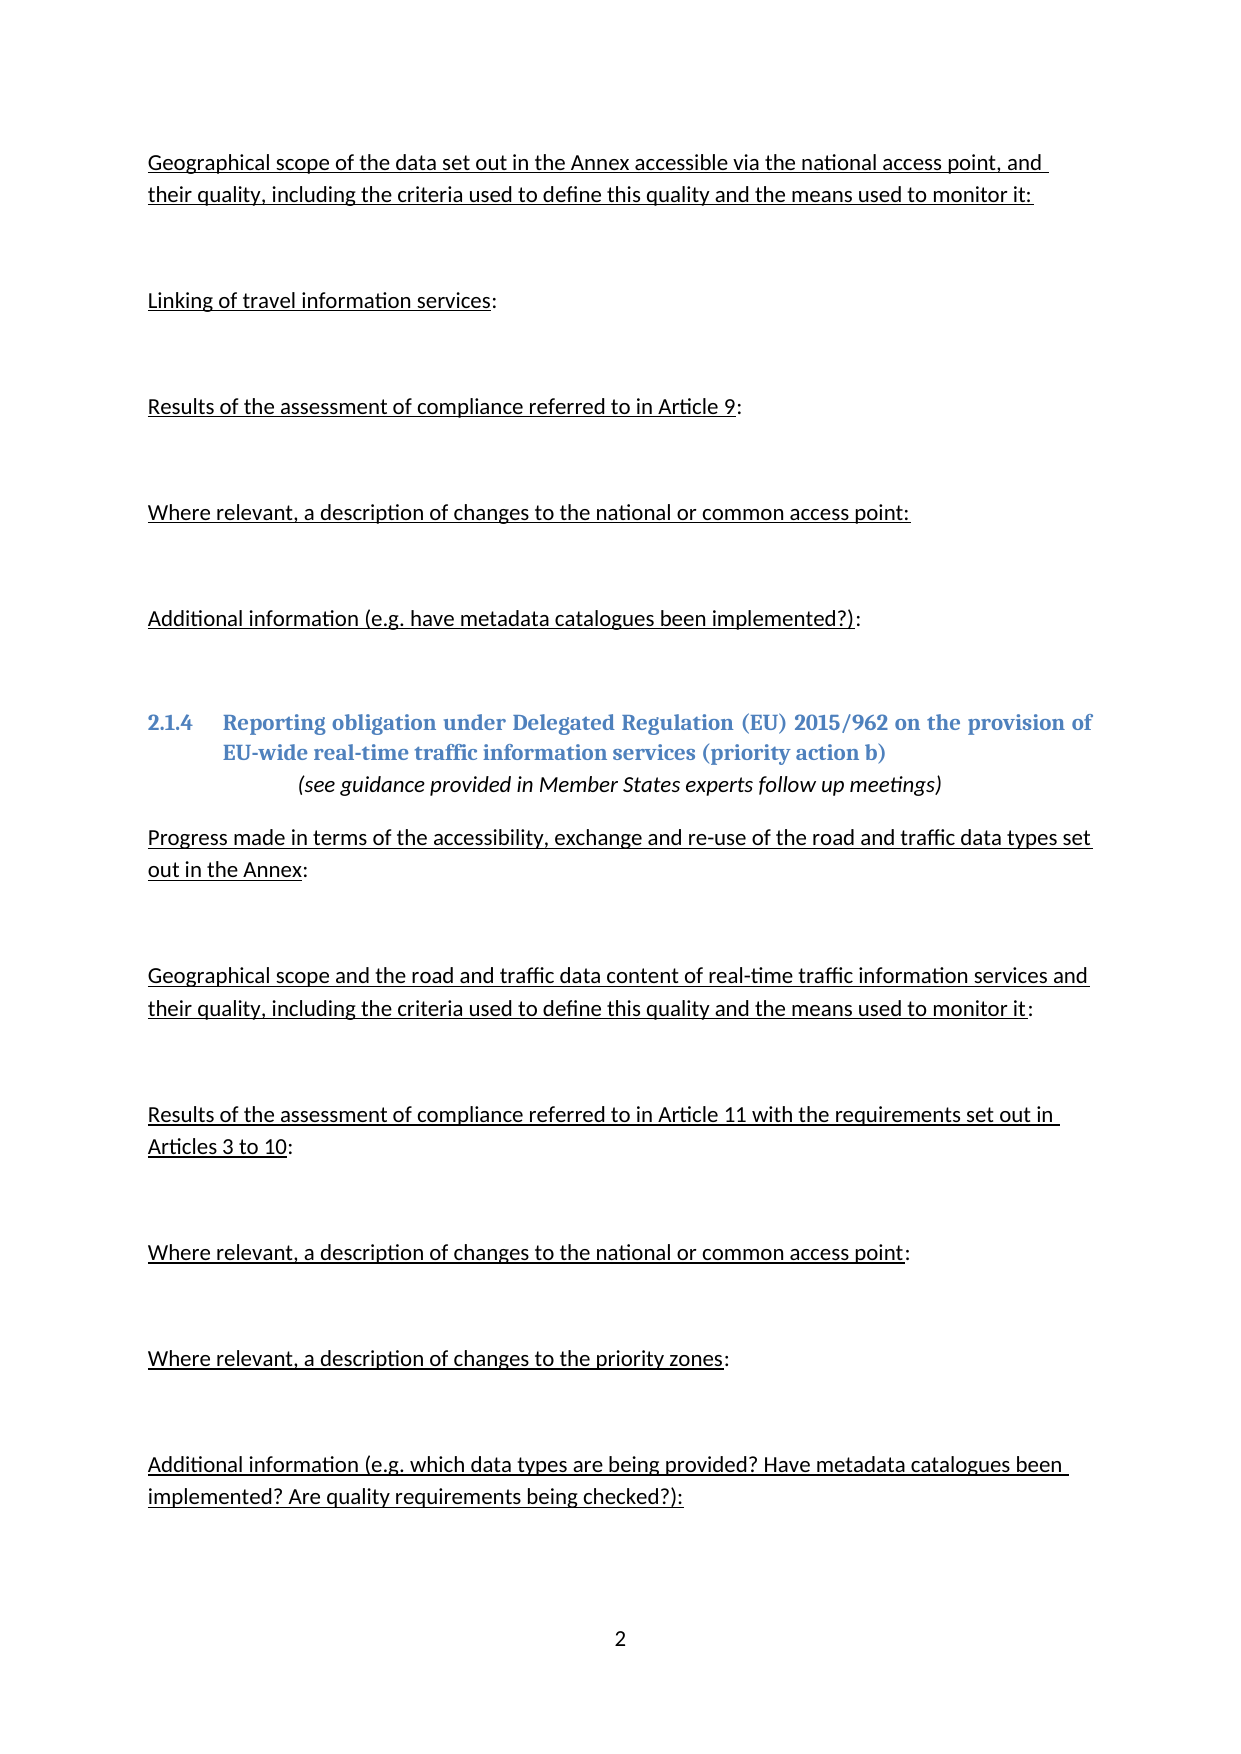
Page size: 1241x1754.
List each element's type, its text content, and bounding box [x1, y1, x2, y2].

text Results of the assessment of compliance referred to in Article 9: [148, 392, 1093, 420]
text Additional information (e.g. which data types are being provided? Have metadata catalogues been implemented? Are quality requirements being checked?): [148, 1450, 1093, 1510]
text Results of the assessment of compliance referred to in Article 11 with the requirements set out in Articles 3 to 10: [148, 1100, 1093, 1160]
text Geographical scope and the road and traffic data content of real-time traffic information services and their quality, including the criteria used to define this quality and the means used to monitor it: [148, 962, 1093, 1022]
subtitle Reporting obligation under Delegated Regulation (EU) 2015/962 on the provision of EU-wide real-time traffic information services (priority action b) [148, 710, 1093, 767]
text Progress made in terms of the accessibility, exchange and re-use of the road and traffic data types set out in the Annex: [148, 849, 1093, 884]
text Additional information (e.g. have metadata catalogues been implemented?): [148, 604, 1093, 632]
text Linking of travel information services: [148, 286, 1093, 314]
text Progress made in terms of the accessibility, exchange and re-use of the road and traffic data types set out in the Annex: [148, 823, 1093, 848]
text Geographical scope of the data set out in the Annex accessible via the national access point, and their quality, including the criteria used to define this quality and the means used to monitor it: [148, 148, 1093, 208]
text Where relevant, a description of changes to the national or common access point: [148, 1238, 1093, 1266]
text Where relevant, a description of changes to the national or common access point: [148, 498, 1093, 526]
text Where relevant, a description of changes to the priority zones: [148, 1344, 1093, 1372]
text (see guidance provided in Member States experts follow up meetings) [148, 770, 1093, 798]
